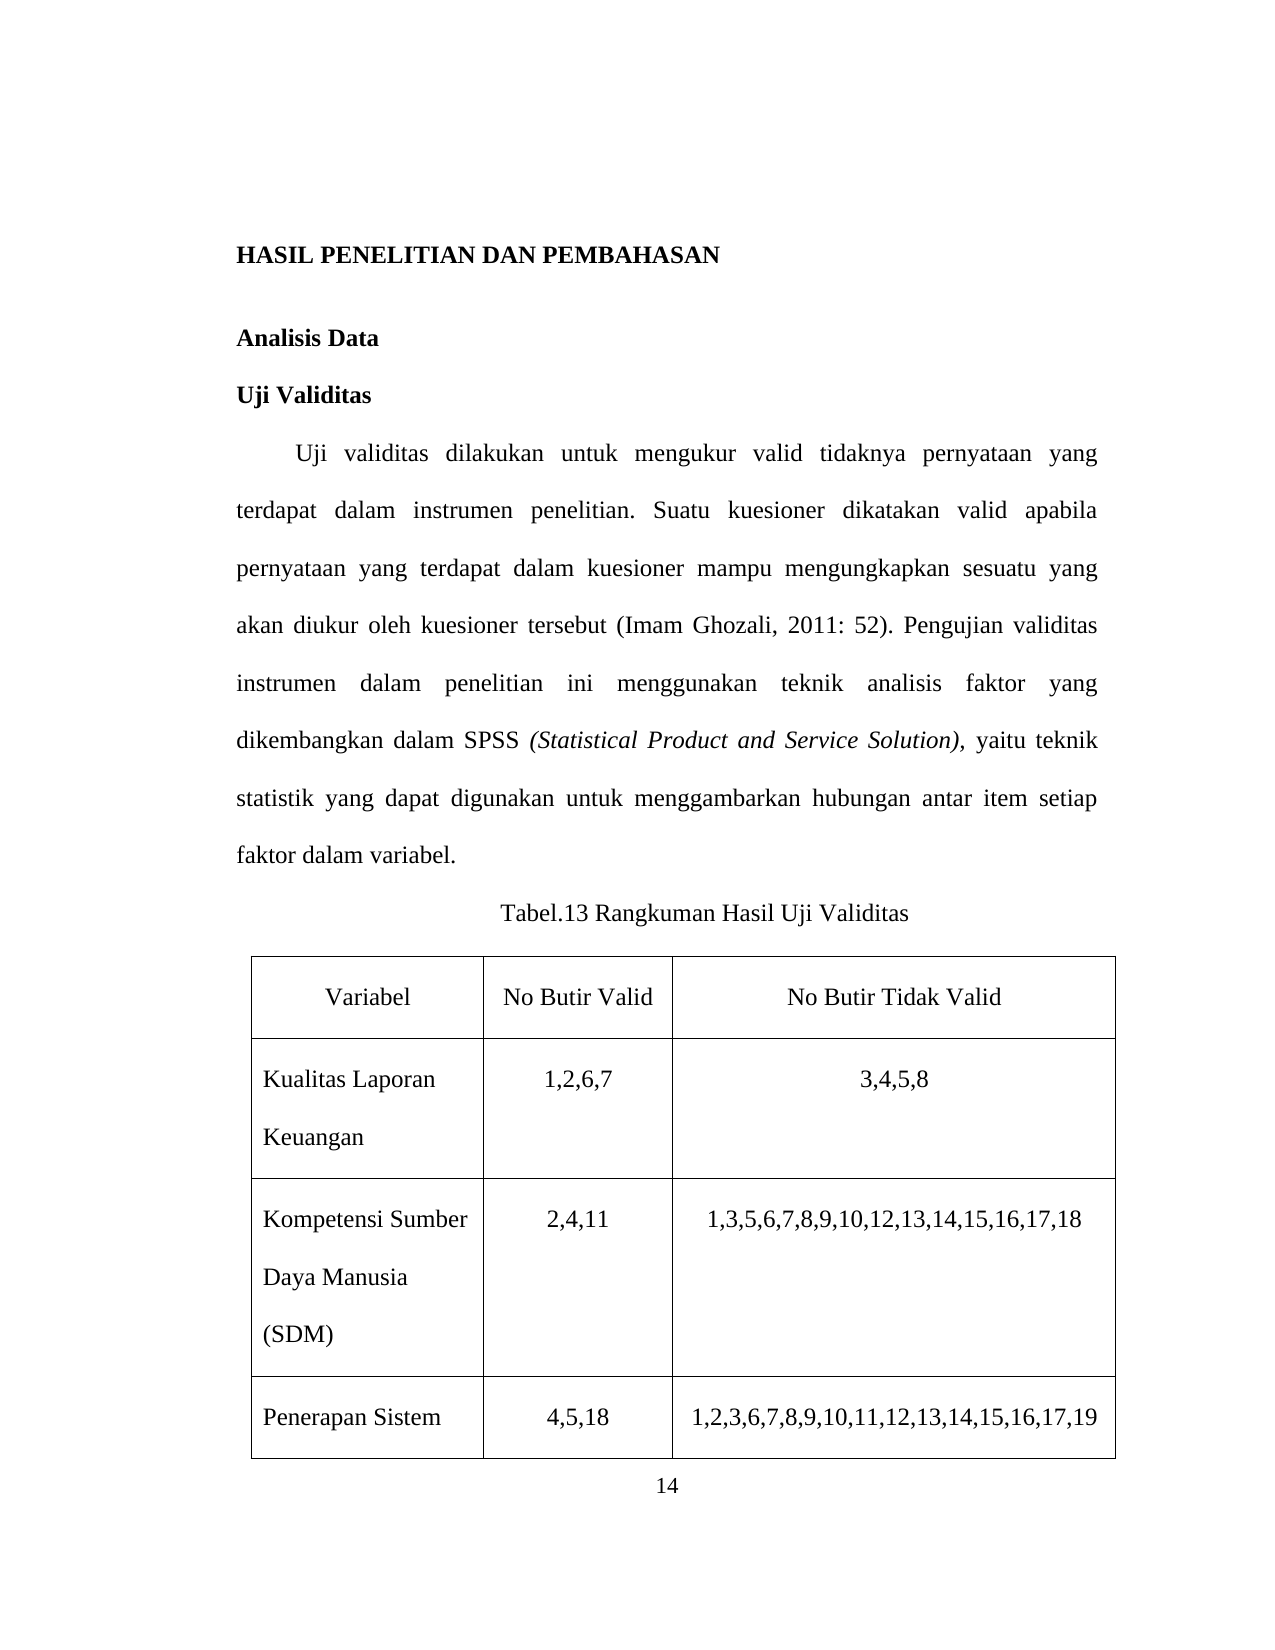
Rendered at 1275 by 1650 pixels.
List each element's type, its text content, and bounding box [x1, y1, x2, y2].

table_cell 1,3,5,6,7,8,9,10,12,13,14,15,16,17,18 [673, 1179, 1115, 1376]
text Tabel.13 Rangkuman Hasil Uji Validitas [498, 898, 911, 927]
table_cell 1,2,6,7 [484, 1039, 672, 1178]
table_cell Penerapan Sistem [252, 1377, 483, 1458]
table_cell Kualitas Laporan Keuangan [252, 1039, 483, 1178]
table_cell 3,4,5,8 [673, 1039, 1115, 1178]
table_header No Butir Tidak Valid [673, 957, 1115, 1038]
text Analisis Data Uji Validitas [236, 323, 379, 409]
subtitle HASIL PENELITIAN DAN PEMBAHASAN [236, 241, 1227, 269]
text Uji validitas dilakukan untuk mengukur valid tidaknya pernyataan yang terdapat dalam instrumen penelitian. Suatu kuesioner dikatakan valid apabila pernyataan yang terdapat dalam kuesioner mampu mengungkapkan sesuatu yang akan diukur oleh kuesioner tersebut (Imam Ghozali, 2011: 52). Pengujian validitas instrumen dalam penelitian ini menggunakan teknik analisis faktor yang dikembangkan dalam SPSS (Statistical Product and Service Solution), yaitu teknik statistik yang dapat digunakan untuk menggambarkan hubungan antar item setiap faktor dalam variabel. [236, 438, 1098, 869]
table_cell 4,5,18 [484, 1377, 672, 1458]
table_cell 1,2,3,6,7,8,9,10,11,12,13,14,15,16,17,19 [673, 1377, 1115, 1458]
table_header Variabel [252, 957, 483, 1038]
table_header No Butir Valid [484, 957, 672, 1038]
table_cell 2,4,11 [484, 1179, 672, 1376]
table_cell Kompetensi Sumber Daya Manusia (SDM) [252, 1179, 483, 1376]
